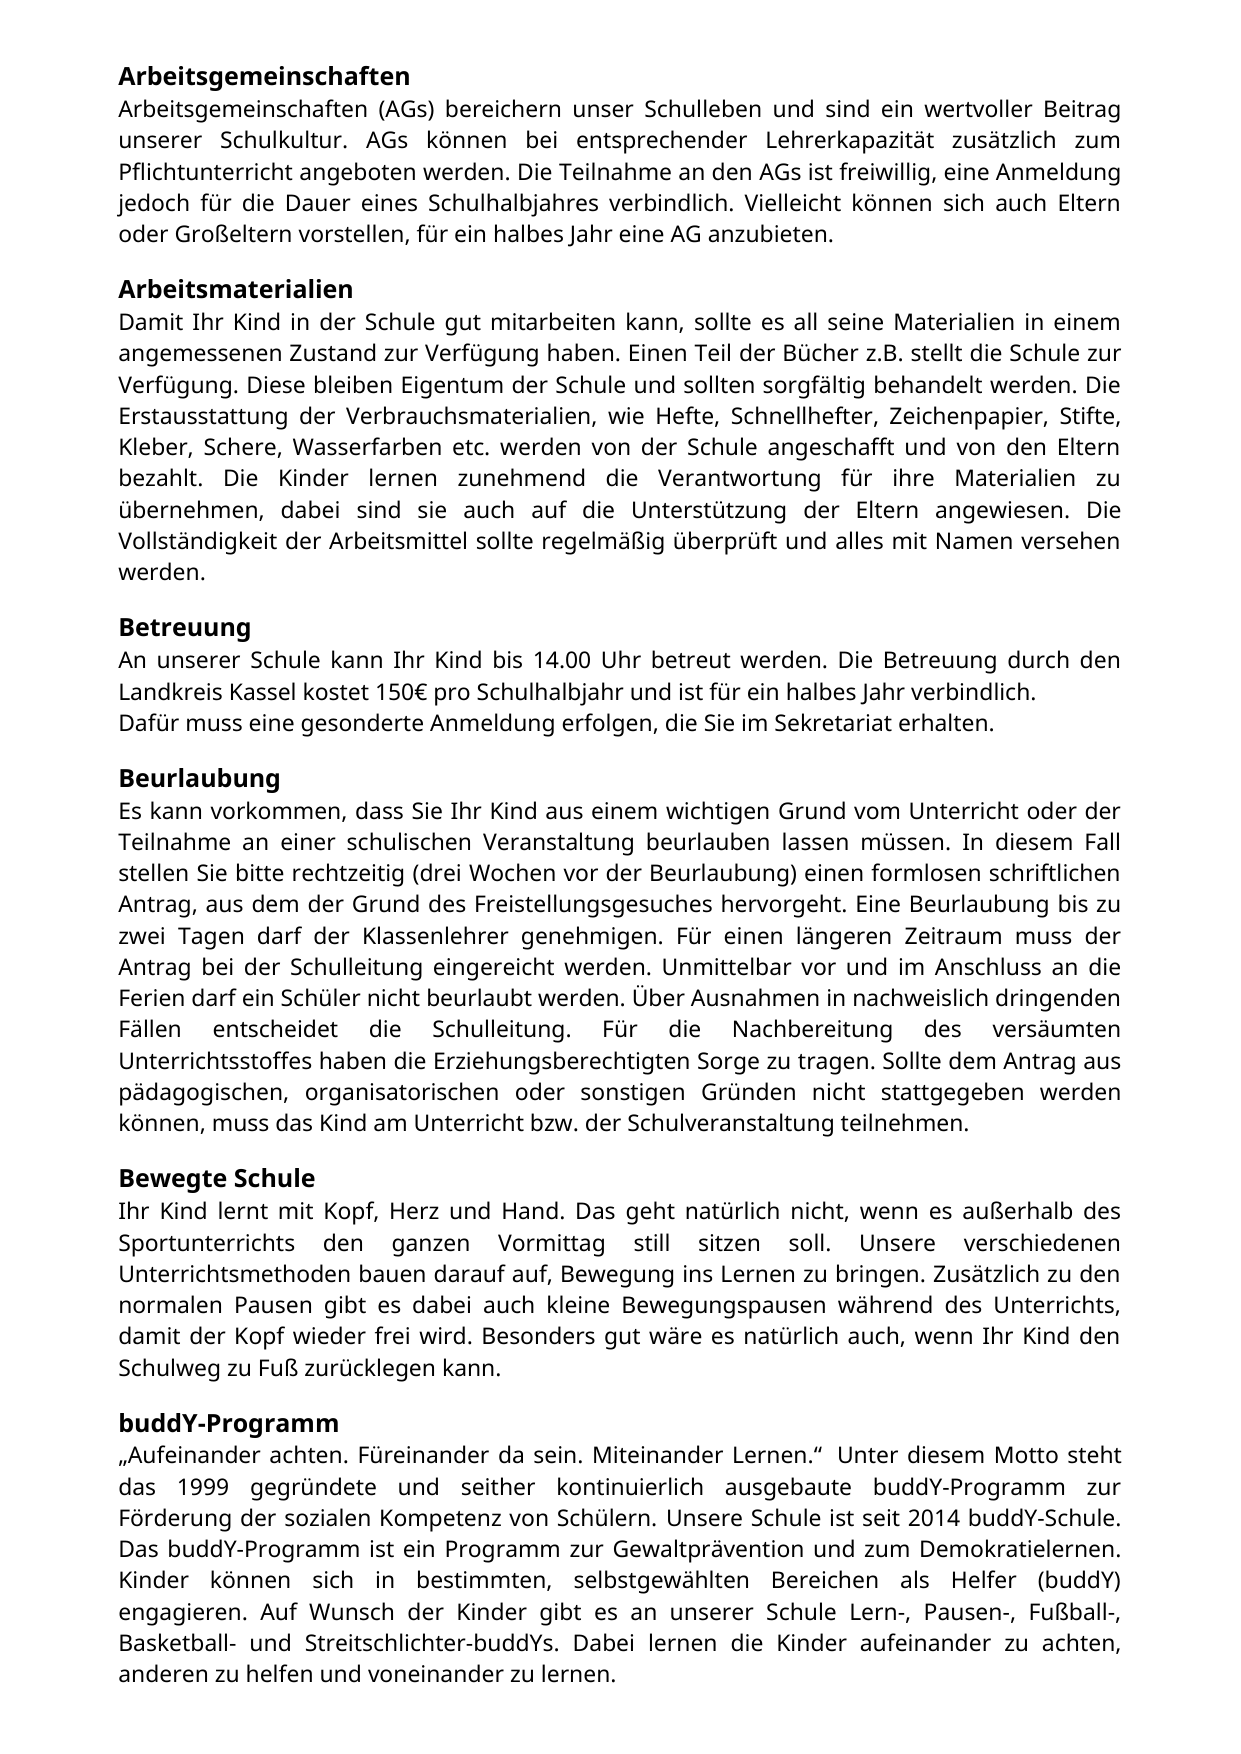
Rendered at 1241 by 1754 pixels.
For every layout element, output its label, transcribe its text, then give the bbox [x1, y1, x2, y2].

text Betreuung [118, 610, 1122, 644]
text Ihr Kind lernt mit Kopf, Herz und Hand. Das geht natürlich nicht, wenn es außerhalb des Sportunterrichts den ganzen Vormittag still sitzen soll. Unsere verschiedenen Unterrichtsmethoden bauen darauf auf, Bewegung ins Lernen zu bringen. Zusätzlich zu den normalen Pausen gibt es dabei auch kleine Bewegungspausen während des Unterrichts, damit der Kopf wieder frei wird. Besonders gut wäre es natürlich auch, wenn Ihr Kind den Schulweg zu Fuß zurücklegen kann. [118, 1195, 1122, 1383]
text Beurlaubung [118, 761, 1122, 795]
text Dafür muss eine gesonderte Anmeldung erfolgen, die Sie im Sekretariat erhalten. [118, 707, 1122, 738]
text buddY-Programm [118, 1405, 1122, 1439]
text Arbeitsgemeinschaften [118, 59, 1122, 93]
text Arbeitsmaterialien [118, 272, 1122, 306]
text Es kann vorkommen, dass Sie Ihr Kind aus einem wichtigen Grund vom Unterricht oder der Teilnahme an einer schulischen Veranstaltung beurlauben lassen müssen. In diesem Fall stellen Sie bitte rechtzeitig (drei Wochen vor der Beurlaubung) einen formlosen schriftlichen Antrag, aus dem der Grund des Freistellungsgesuches hervorgeht. Eine Beurlaubung bis zu zwei Tagen darf der Klassenlehrer genehmigen. Für einen längeren Zeitraum muss der Antrag bei der Schulleitung eingereicht werden. Unmittelbar vor und im Anschluss an die Ferien darf ein Schüler nicht beurlaubt werden. Über Ausnahmen in nachweislich dringenden Fällen entscheidet die Schulleitung. Für die Nachbereitung des versäumten Unterrichtsstoffes haben die Erziehungsberechtigten Sorge zu tragen. Sollte dem Antrag aus pädagogischen, organisatorischen oder sonstigen Gründen nicht stattgegeben werden können, muss das Kind am Unterricht bzw. der Schulveranstaltung teilnehmen. [118, 795, 1122, 1138]
text Bewegte Schule [118, 1161, 1122, 1195]
text Damit Ihr Kind in der Schule gut mitarbeiten kann, sollte es all seine Materialien in einem angemessenen Zustand zur Verfügung haben. Einen Teil der Bücher z.B. stellt die Schule zur Verfügung. Diese bleiben Eigentum der Schule und sollten sorgfältig behandelt werden. Die Erstausstattung der Verbrauchsmaterialien, wie Hefte, Schnellhefter, Zeichenpapier, Stifte, Kleber, Schere, Wasserfarben etc. werden von der Schule angeschafft und von den Eltern bezahlt. Die Kinder lernen zunehmend die Verantwortung für ihre Materialien zu übernehmen, dabei sind sie auch auf die Unterstützung der Eltern angewiesen. Die Vollständigkeit der Arbeitsmittel sollte regelmäßig überprüft und alles mit Namen versehen werden. [118, 306, 1122, 587]
text „Aufeinander achten. Füreinander da sein. Miteinander Lernen.“ Unter diesem Motto steht das 1999 gegründete und seither kontinuierlich ausgebaute buddY-Programm zur Förderung der sozialen Kompetenz von Schülern. Unsere Schule ist seit 2014 buddY-Schule. Das buddY-Programm ist ein Programm zur Gewaltprävention und zum Demokratielernen. Kinder können sich in bestimmten, selbstgewählten Bereichen als Helfer (buddY) engagieren. Auf Wunsch der Kinder gibt es an unserer Schule Lern-, Pausen-, Fußball-, Basketball- und Streitschlichter-buddYs. Dabei lernen die Kinder aufeinander zu achten, anderen zu helfen und voneinander zu lernen. [118, 1439, 1122, 1689]
text An unserer Schule kann Ihr Kind bis 14.00 Uhr betreut werden. Die Betreuung durch den Landkreis Kassel kostet 150€ pro Schulhalbjahr und ist für ein halbes Jahr verbindlich. [118, 644, 1122, 707]
text Arbeitsgemeinschaften (AGs) bereichern unser Schulleben und sind ein wertvoller Beitrag unserer Schulkultur. AGs können bei entsprechender Lehrerkapazität zusätzlich zum Pflichtunterricht angeboten werden. Die Teilnahme an den AGs ist freiwillig, eine Anmeldung jedoch für die Dauer eines Schulhalbjahres verbindlich. Vielleicht können sich auch Eltern oder Großeltern vorstellen, für ein halbes Jahr eine AG anzubieten. [118, 93, 1122, 249]
